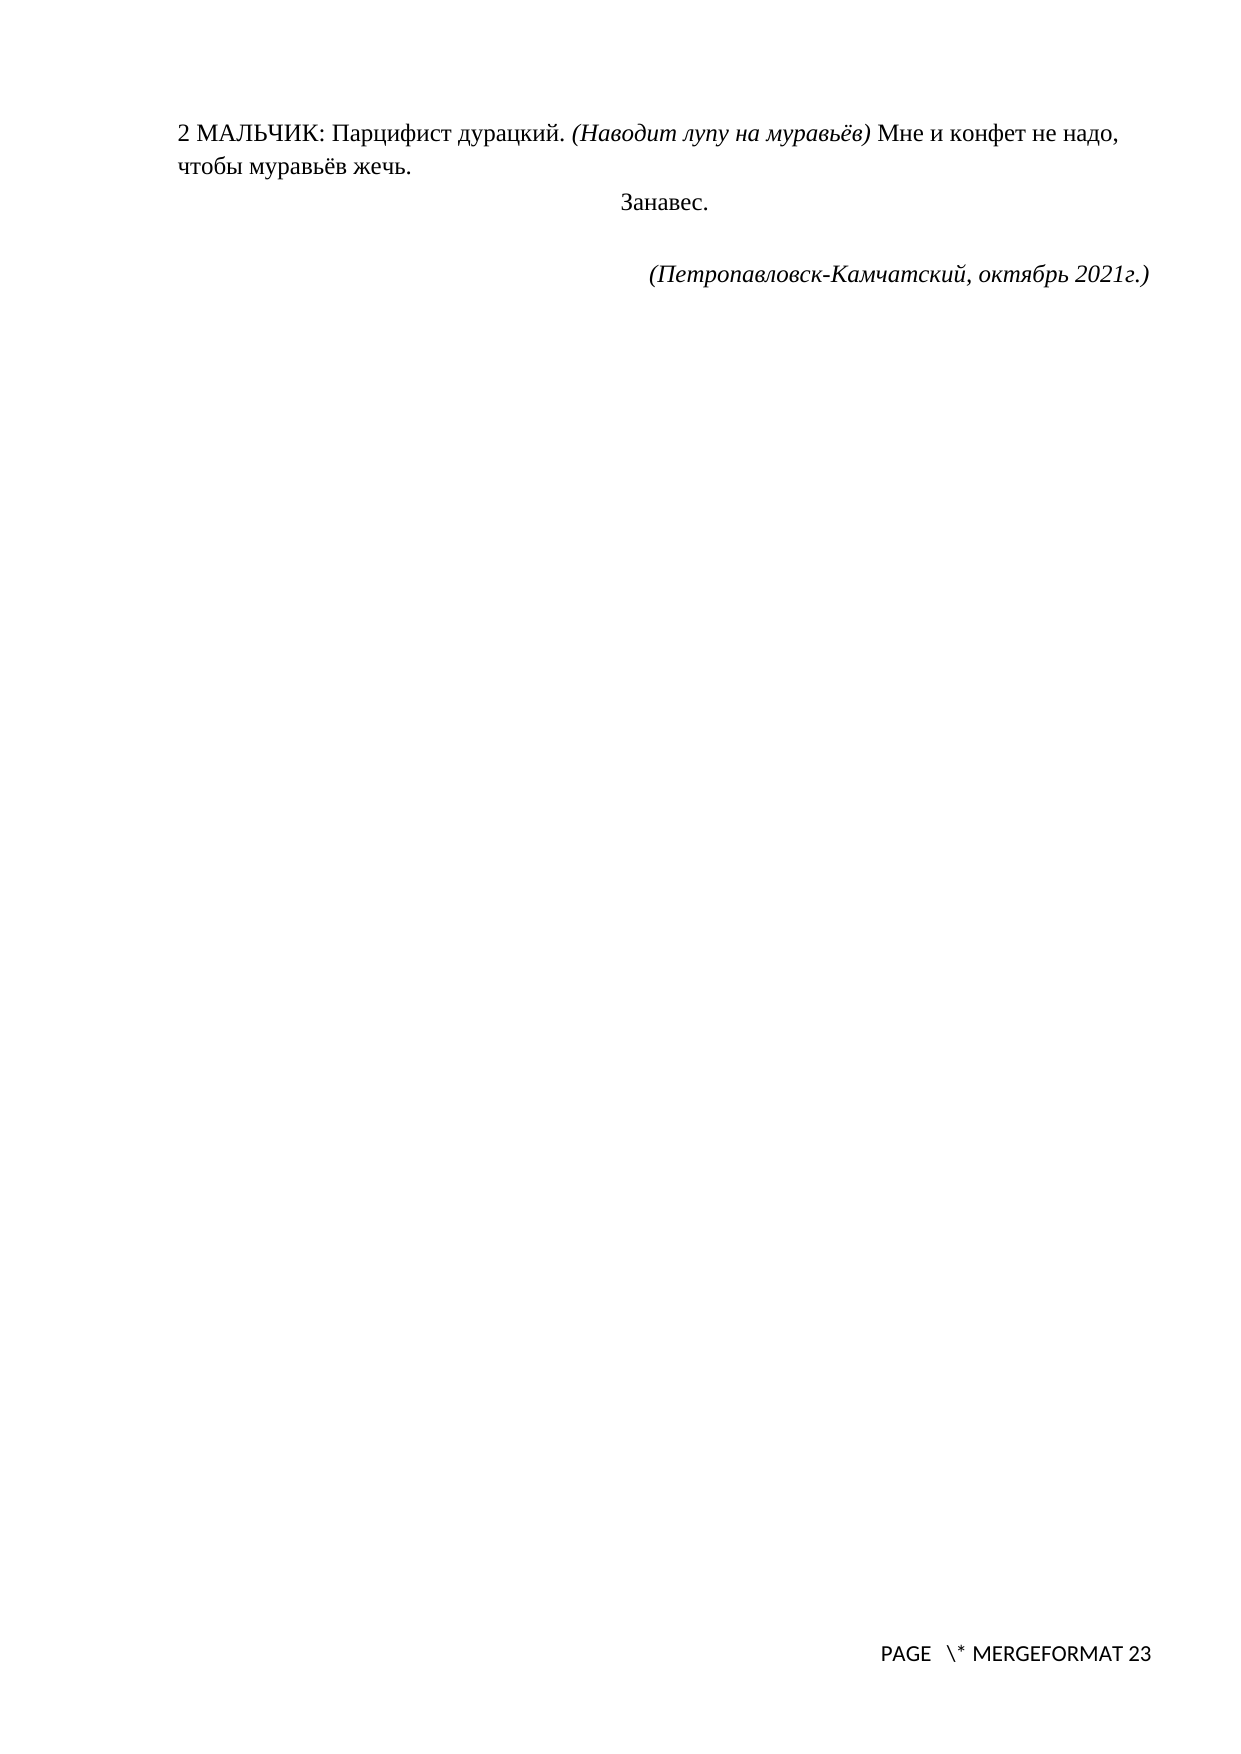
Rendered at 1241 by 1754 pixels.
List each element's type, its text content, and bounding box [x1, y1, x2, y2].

text (Петропавловск-Камчатский, октябрь 2021г.) [177, 259, 1152, 288]
text 2 МАЛЬЧИК: Парцифист дурацкий. (Наводит лупу на муравьёв) Мне и конфет не надо, чтобы муравьёв жечь. [177, 118, 1152, 180]
text Занавес. [177, 187, 1152, 216]
